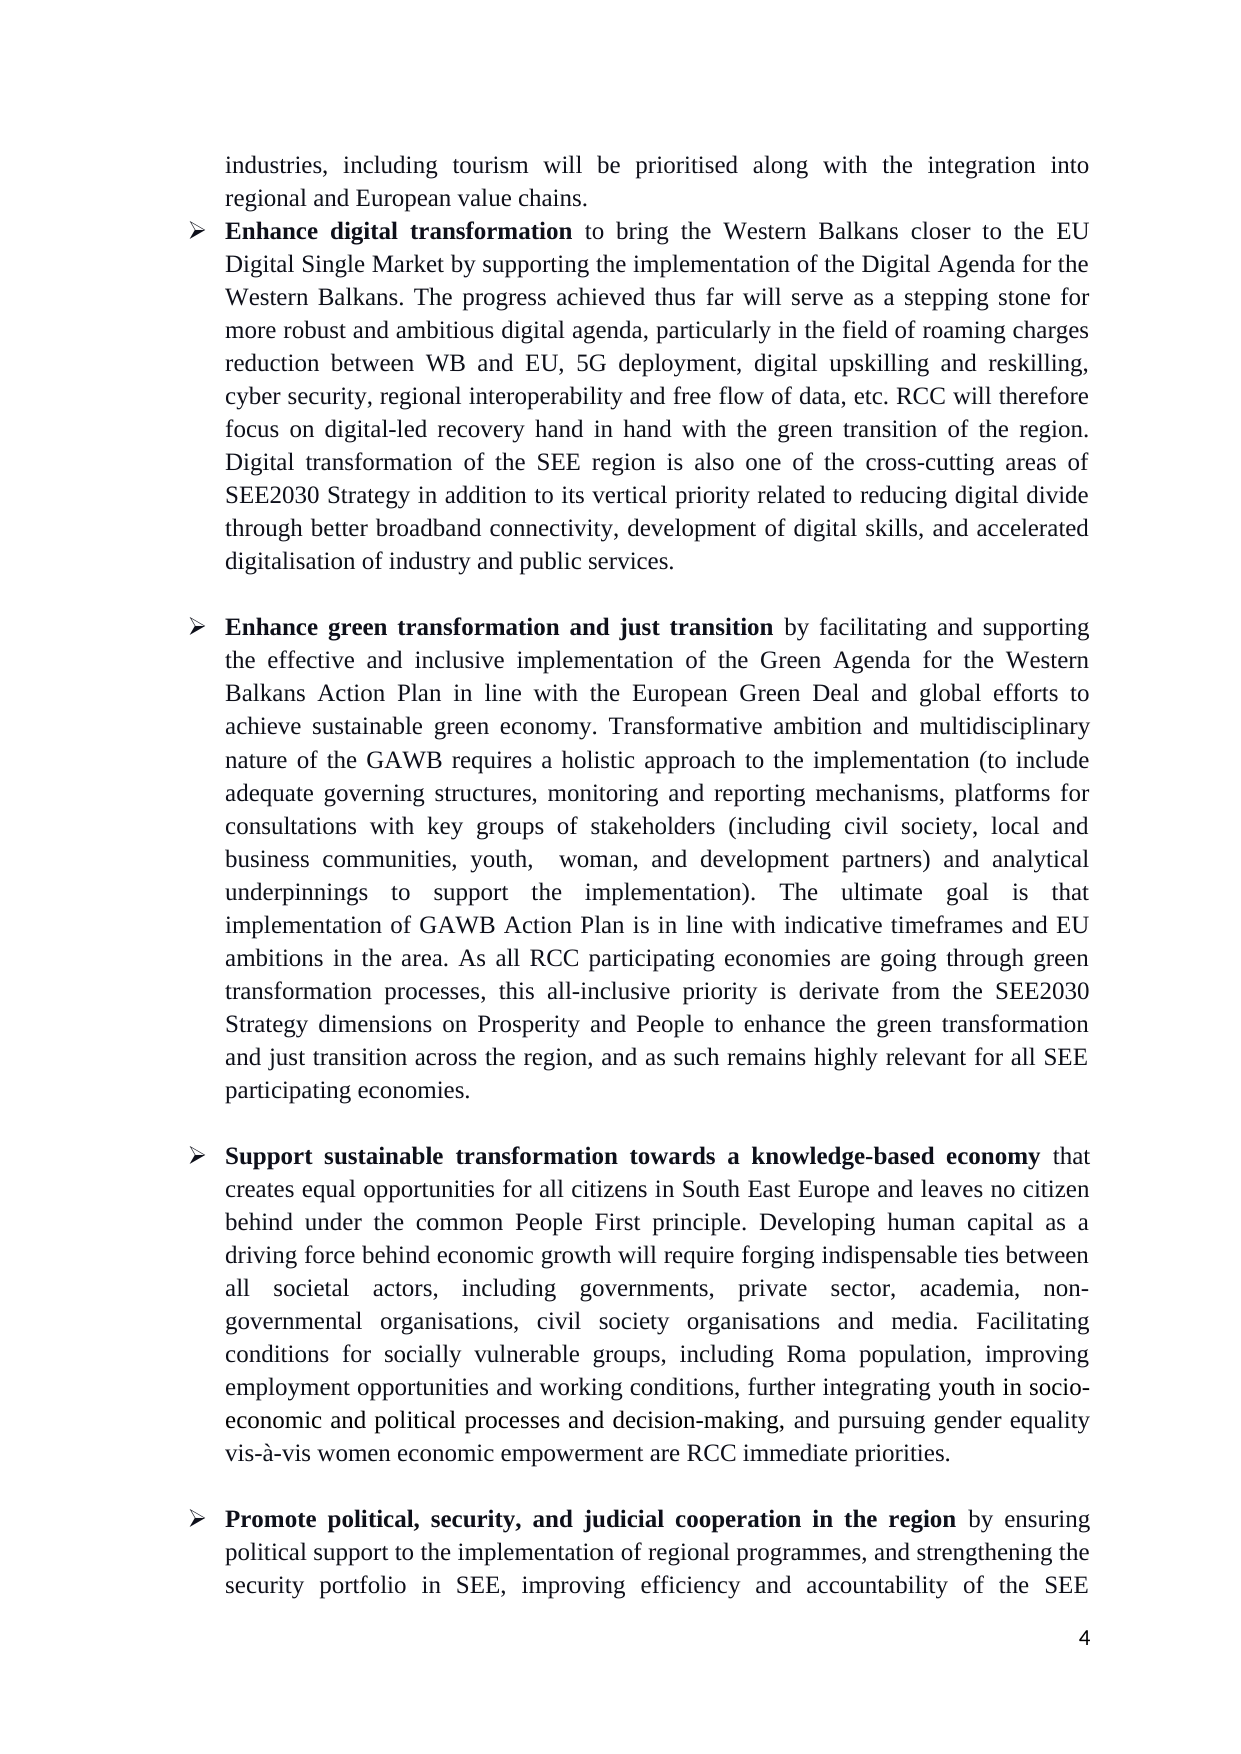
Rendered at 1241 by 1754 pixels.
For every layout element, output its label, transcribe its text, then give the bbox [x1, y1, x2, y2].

list Support sustainable transformation towards a knowledge-based economy that creates equal opportunities for all citizens in South East Europe and leaves no citizen behind under the common People First principle. Developing human capital as a driving force behind economic growth will require forging indispensable ties between all societal actors, including governments, private sector, academia, non-governmental organisations, civil society organisations and media. Facilitating conditions for socially vulnerable groups, including Roma population, improving employment opportunities and working conditions, further integrating youth in socio-economic and political processes and decision-making, and pursuing gender equality vis-à-vis women economic empowerment are RCC immediate priorities. [187, 1141, 1090, 1467]
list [187, 150, 1090, 212]
list Enhance green transformation and just transition by facilitating and supporting the effective and inclusive implementation of the Green Agenda for the Western Balkans Action Plan in line with the European Green Deal and global efforts to achieve sustainable green economy. Transformative ambition and multidisciplinary nature of the GAWB requires a holistic approach to the implementation (to include adequate governing structures, monitoring and reporting mechanisms, platforms for consultations with key groups of stakeholders (including civil society, local and business communities, youth, woman, and development partners) and analytical underpinnings to support the implementation). The ultimate goal is that implementation of GAWB Action Plan is in line with indicative timeframes and EU ambitions in the area. As all RCC participating economies are going through green transformation processes, this all-inclusive priority is derivate from the SEE2030 Strategy dimensions on Prosperity and People to enhance the green transformation and just transition across the region, and as such remains highly relevant for all SEE participating economies. [187, 612, 1090, 1104]
list Enhance digital transformation to bring the Western Balkans closer to the EU Digital Single Market by supporting the implementation of the Digital Agenda for the Western Balkans. The progress achieved thus far will serve as a stepping stone for more robust and ambitious digital agenda, particularly in the field of roaming charges reduction between WB and EU, 5G deployment, digital upskilling and reskilling, cyber security, regional interoperability and free flow of data, etc. RCC will therefore focus on digital-led recovery hand in hand with the green transition of the region. Digital transformation of the SEE region is also one of the cross-cutting areas of SEE2030 Strategy in addition to its vertical priority related to reducing digital divide through better broadband connectivity, development of digital skills, and accelerated digitalisation of industry and public services. [187, 216, 1090, 575]
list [187, 1504, 1090, 1599]
